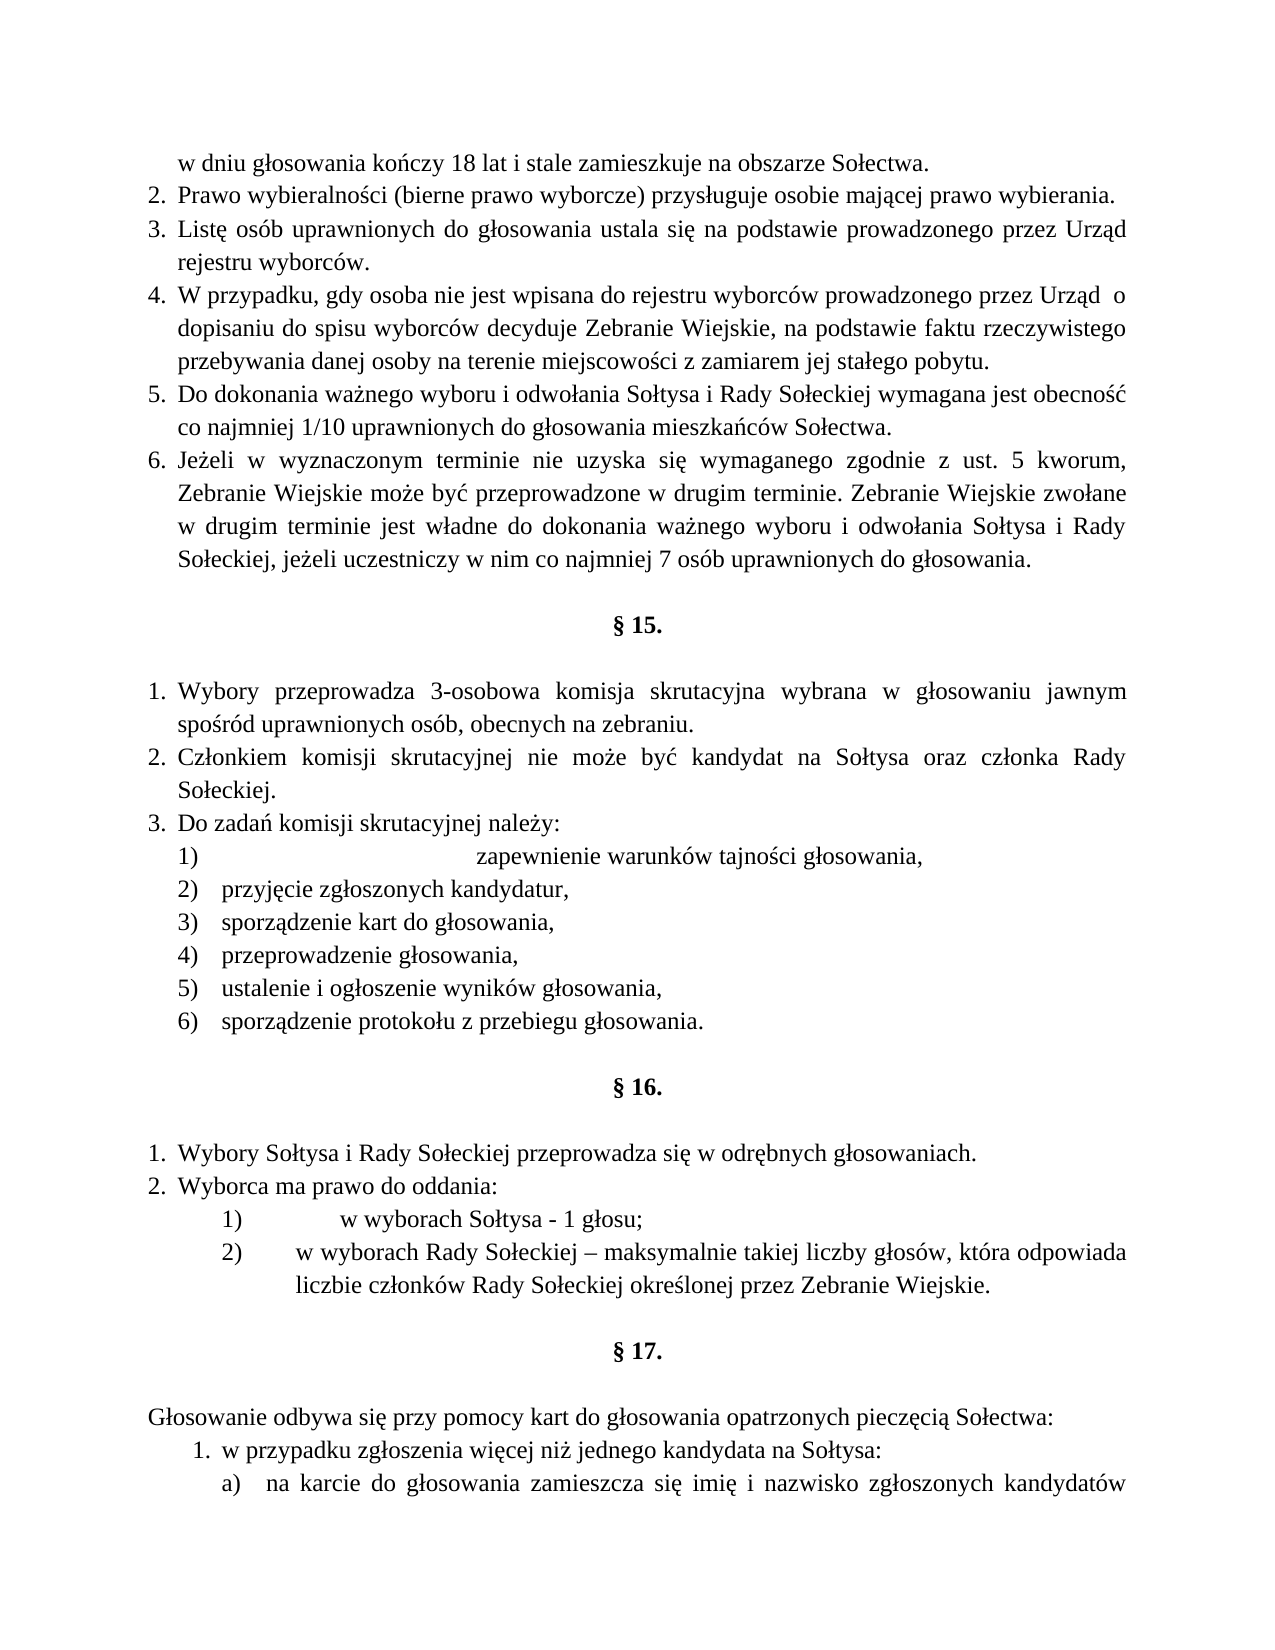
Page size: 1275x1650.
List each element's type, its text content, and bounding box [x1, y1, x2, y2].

text § 17. [148, 1336, 1127, 1365]
list Do zadań komisji skrutacyjnej należy: [148, 808, 1127, 837]
list W przypadku, gdy osoba nie jest wpisana do rejestru wyborców prowadzonego przez Urząd o dopisaniu do spisu wyborców decyduje Zebranie Wiejskie, na podstawie faktu rzeczywistego przebywania danej osoby na terenie miejscowości z zamiarem jej stałego pobytu. [148, 280, 1127, 374]
list w wyborach Rady Sołeckiej – maksymalnie takiej liczby głosów, która odpowiada liczbie członków Rady Sołeckiej określonej przez Zebranie Wiejskie. [221, 1237, 1127, 1299]
list Członkiem komisji skrutacyjnej nie może być kandydat na Sołtysa oraz członka Rady Sołeckiej. [148, 742, 1127, 804]
list przeprowadzenie głosowania, [177, 940, 1127, 969]
list Wyborca ma prawo do oddania: [148, 1171, 1127, 1200]
list w wyborach Sołtysa - 1 głosu; [221, 1204, 1127, 1233]
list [221, 1468, 1127, 1497]
list Jeżeli w wyznaczonym terminie nie uzyska się wymaganego zgodnie z ust. 5 kworum, Zebranie Wiejskie może być przeprowadzone w drugim terminie. Zebranie Wiejskie zwołane w drugim terminie jest władne do dokonania ważnego wyboru i odwołania Sołtysa i Rady Sołeckiej, jeżeli uczestniczy w nim co najmniej 7 osób uprawnionych do głosowania. [148, 445, 1127, 573]
list Do dokonania ważnego wyboru i odwołania Sołtysa i Rady Sołeckiej wymagana jest obecność co najmniej 1/10 uprawnionych do głosowania mieszkańców Sołectwa. [148, 379, 1127, 441]
list Wybory Sołtysa i Rady Sołeckiej przeprowadza się w odrębnych głosowaniach. [148, 1138, 1127, 1167]
list przyjęcie zgłoszonych kandydatur, [177, 874, 1127, 903]
text § 15. [148, 610, 1127, 639]
list sporządzenie kart do głosowania, [177, 907, 1127, 936]
text § 16. [148, 1072, 1127, 1101]
text Głosowanie odbywa się przy pomocy kart do głosowania opatrzonych pieczęcią Sołectwa: [148, 1402, 1127, 1431]
list w przypadku zgłoszenia więcej niż jednego kandydata na Sołtysa: [192, 1435, 1127, 1464]
list zapewnienie warunków tajności głosowania, [177, 841, 1127, 870]
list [148, 148, 1127, 176]
list Listę osób uprawnionych do głosowania ustala się na podstawie prowadzonego przez Urząd rejestru wyborców. [148, 214, 1127, 275]
list ustalenie i ogłoszenie wyników głosowania, [177, 973, 1127, 1002]
list Wybory przeprowadza 3-osobowa komisja skrutacyjna wybrana w głosowaniu jawnym spośród uprawnionych osób, obecnych na zebraniu. [148, 676, 1127, 738]
list Prawo wybieralności (bierne prawo wyborcze) przysługuje osobie mającej prawo wybierania. [148, 181, 1127, 209]
list sporządzenie protokołu z przebiegu głosowania. [177, 1006, 1127, 1035]
